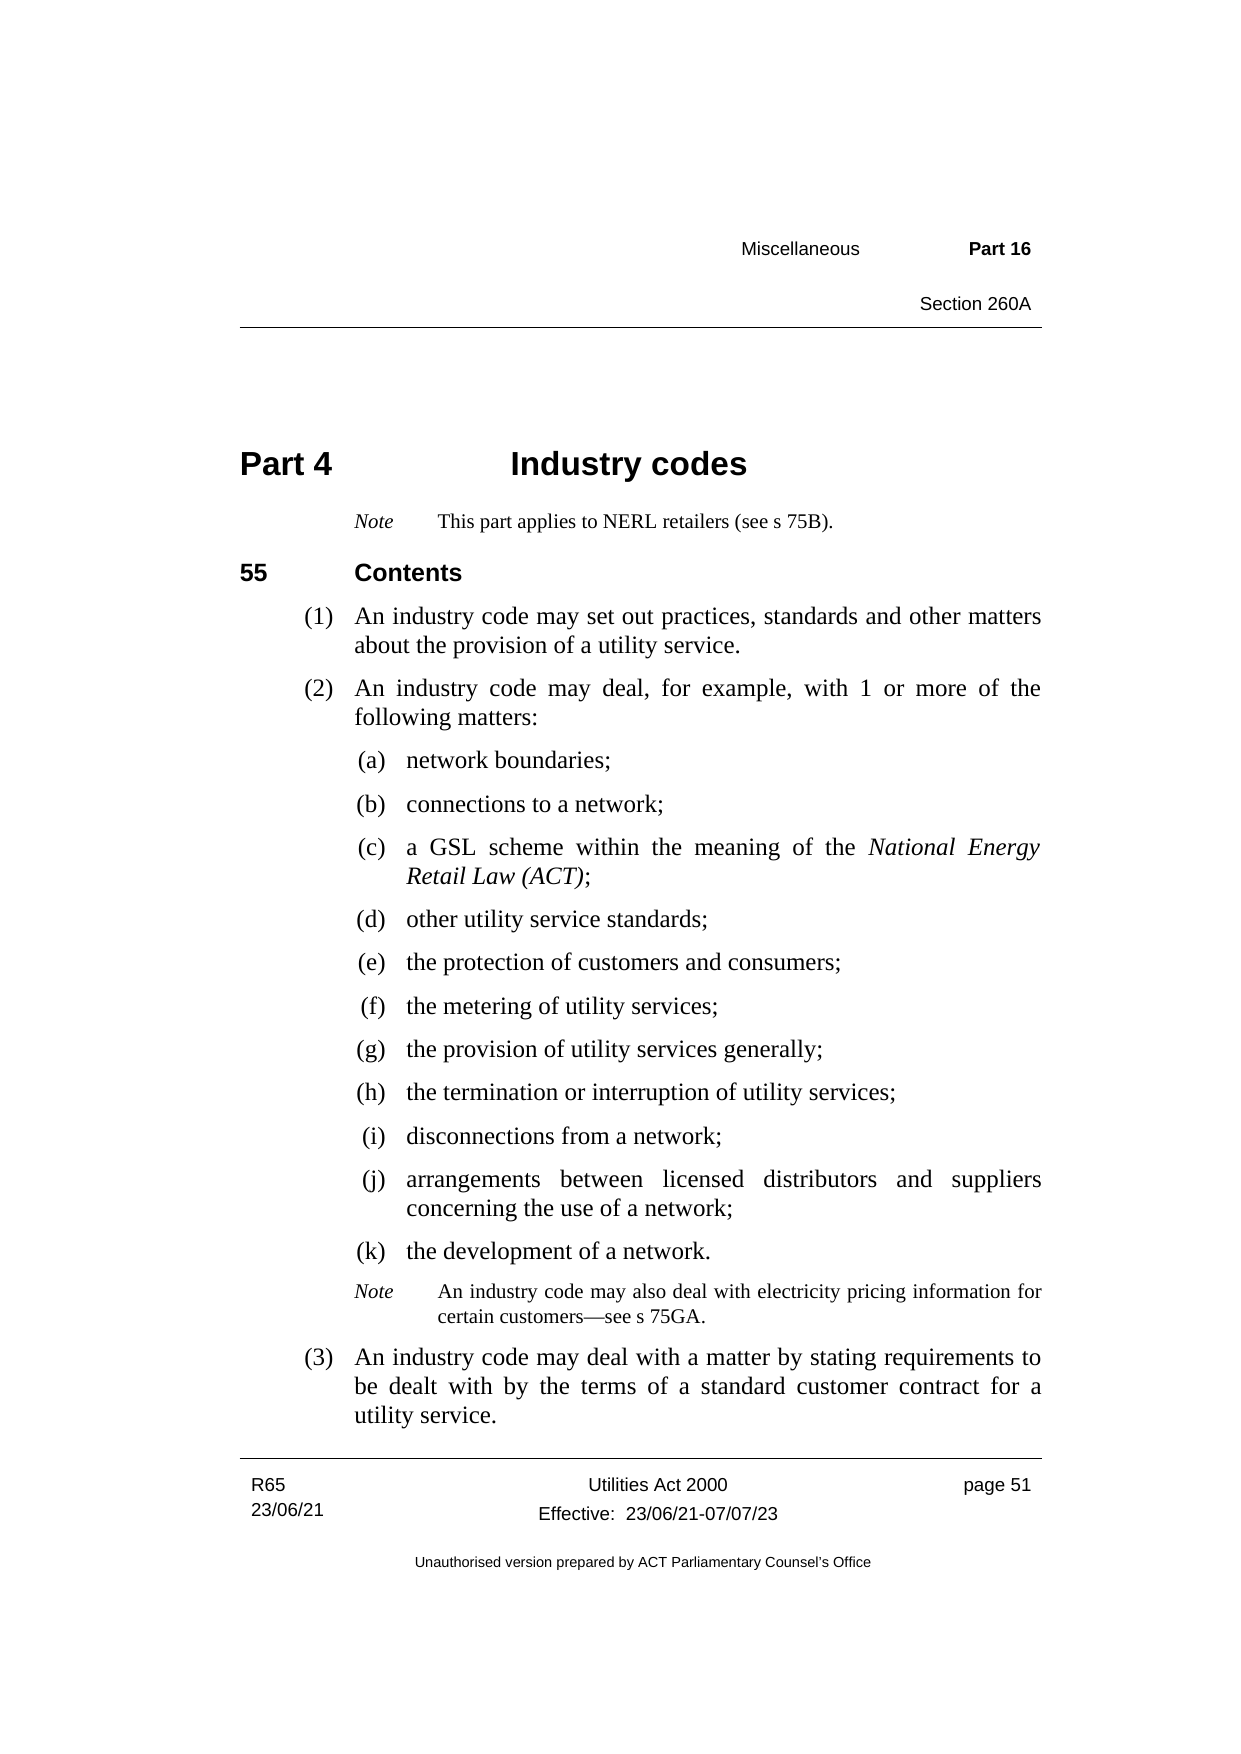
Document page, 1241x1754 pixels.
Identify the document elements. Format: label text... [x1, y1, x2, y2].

text Note This part applies to NERL retailers (see s 75B). [354, 509, 1042, 533]
text (f) the metering of utility services; [239, 991, 1042, 1019]
text (b) connections to a network; [239, 789, 1042, 817]
text (i) disconnections from a network; [239, 1121, 1042, 1149]
text Note An industry code may also deal with electricity pricing information for certain customers—see s 75GA. [354, 1279, 1042, 1328]
text (g) the provision of utility services generally; [239, 1034, 1042, 1063]
text Part 4 Industry codes [239, 444, 1042, 482]
text (j) arrangements between licensed distributors and suppliers concerning the use of a network; [239, 1164, 1042, 1222]
text (e) the protection of customers and consumers; [239, 947, 1042, 976]
text (3) An industry code may deal with a matter by stating requirements to be dealt with by the terms of a standard customer contract for a utility service. [239, 1342, 1042, 1428]
text (1) An industry code may set out practices, standards and other matters about the provision of a utility service. [239, 601, 1042, 659]
text 55 Contents [239, 558, 1042, 587]
text (d) other utility service standards; [239, 904, 1042, 933]
text (k) the development of a network. [239, 1236, 1042, 1265]
text (c) a GSL scheme within the meaning of the National Energy Retail Law (ACT); [239, 832, 1042, 889]
text (2) An industry code may deal, for example, with 1 or more of the following matters: [239, 673, 1042, 731]
text (h) the termination or interruption of utility services; [239, 1077, 1042, 1106]
text (a) network boundaries; [239, 745, 1042, 774]
